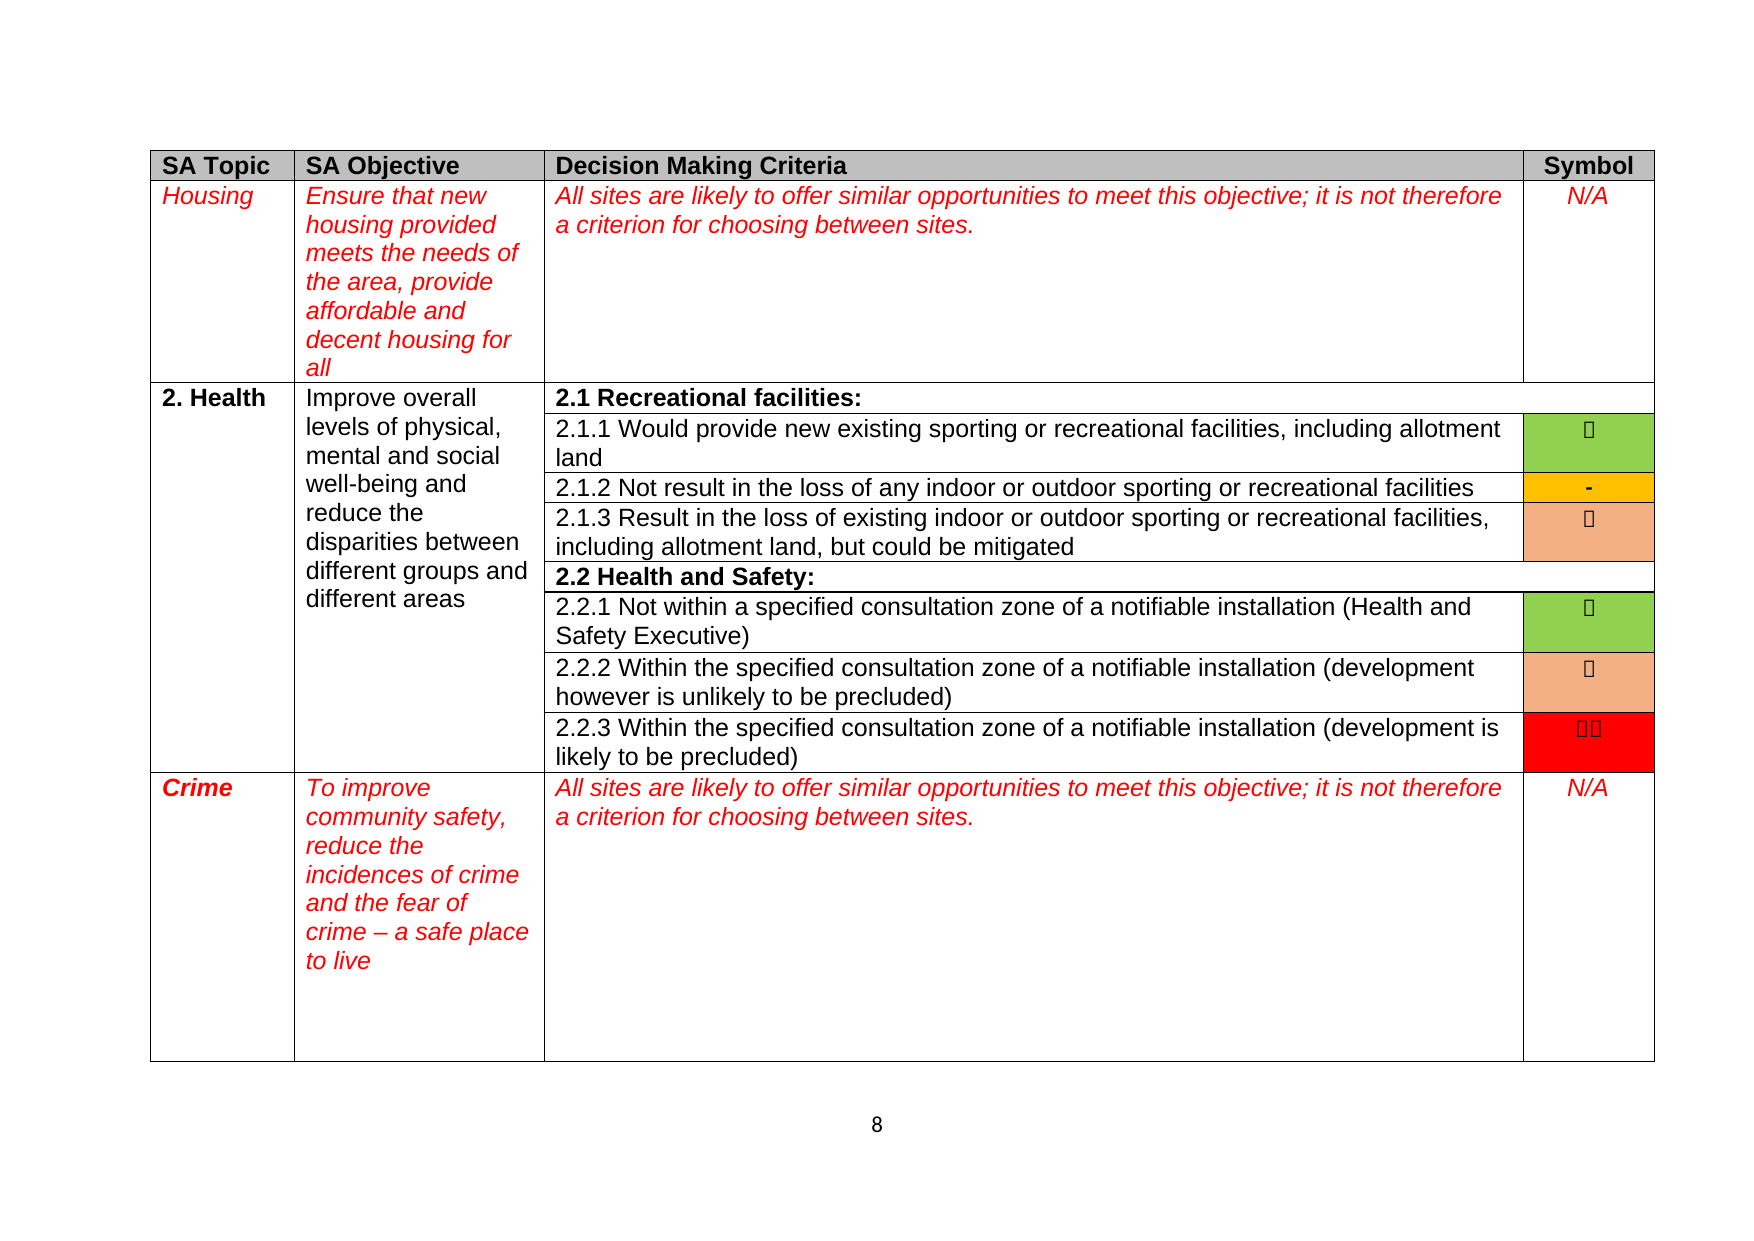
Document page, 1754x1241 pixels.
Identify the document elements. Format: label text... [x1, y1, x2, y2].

table_cell Housing [151, 181, 294, 382]
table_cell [295, 773, 544, 1061]
table_cell 2.2.3 Within the specified consultation zone of a notifiable installation (development is likely to be precluded) [545, 713, 1523, 772]
table_cell 2.1 Recreational facilities: [545, 383, 1654, 413]
table_cell Crime [151, 773, 294, 1061]
table_cell 2.2.2 Within the specified consultation zone of a notifiable installation (development however is unlikely to be precluded) [545, 653, 1523, 712]
table_cell Ensure that new housing provided meets the needs of the area, provide affordable and decent housing for all [295, 181, 544, 382]
table_cell Improve overall levels of physical, mental and social well-being and reduce the disparities between different groups and different areas [295, 383, 544, 772]
table_cell 2.1.2 Not result in the loss of any indoor or outdoor sporting or recreational facilities [545, 473, 1523, 502]
table_cell SA Objective [295, 151, 544, 180]
table_cell Decision Making Criteria [545, 151, 1523, 180]
table_cell All sites are likely to offer similar opportunities to meet this objective; it is not therefore a criterion for choosing between sites. [545, 181, 1523, 382]
table_cell  [1524, 653, 1654, 712]
table_cell 2.1.3 Result in the loss of existing indoor or outdoor sporting or recreational facilities, including allotment land, but could be mitigated [545, 503, 1523, 561]
table_cell  [1524, 503, 1654, 561]
table_cell SA Topic [151, 151, 294, 180]
table_cell N/A [1524, 181, 1654, 382]
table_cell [545, 773, 1523, 1061]
table_cell  [1524, 593, 1654, 652]
table_cell  [1524, 713, 1654, 772]
table_cell Symbol [1524, 151, 1654, 180]
table_cell  [1524, 414, 1654, 472]
table_cell 2.2.1 Not within a specified consultation zone of a notifiable installation (Health and Safety Executive) [545, 593, 1523, 652]
table_cell 2.2 Health and Safety: [545, 562, 1654, 591]
table_cell 2.1.1 Would provide new existing sporting or recreational facilities, including allotment land [545, 414, 1523, 472]
table_cell 2. Health [151, 383, 294, 772]
table_cell N/A [1524, 773, 1654, 1061]
table_cell - [1524, 473, 1654, 502]
